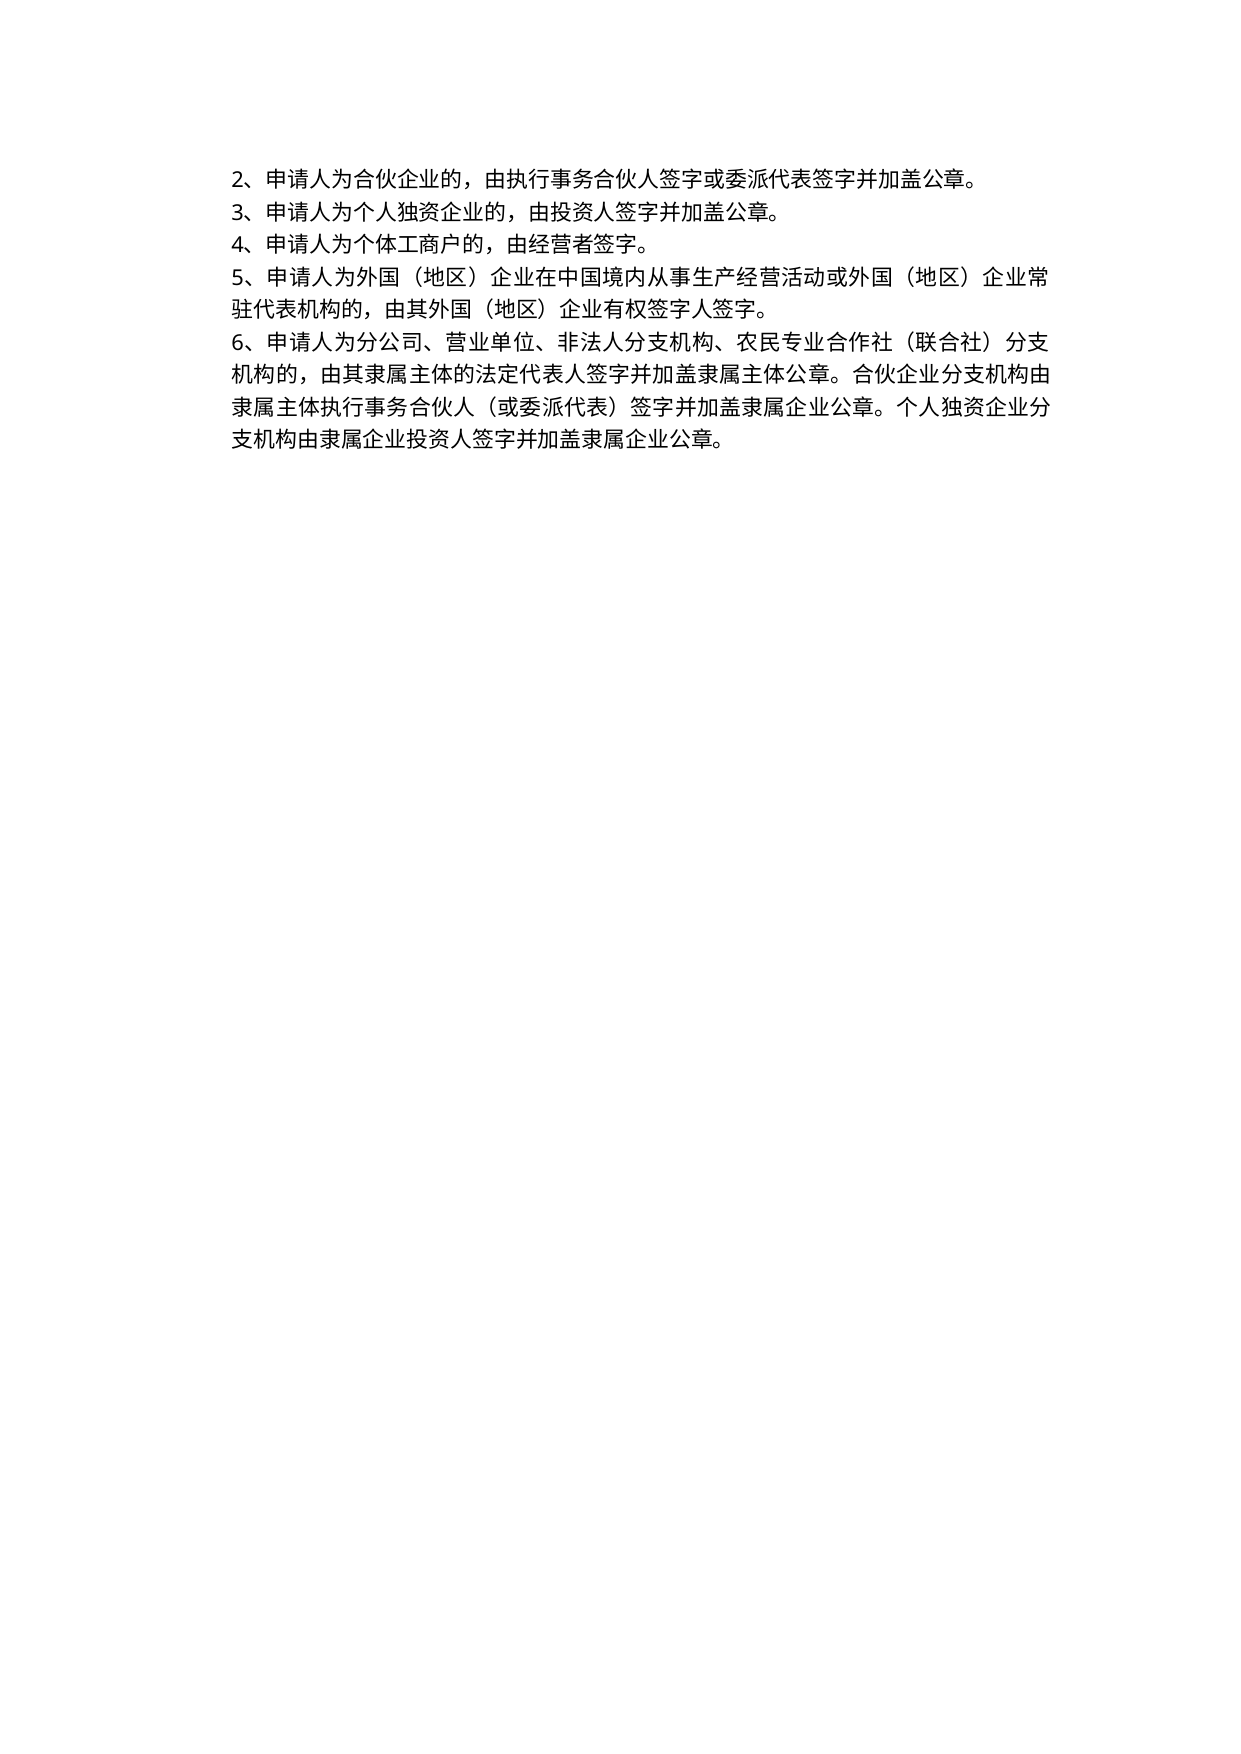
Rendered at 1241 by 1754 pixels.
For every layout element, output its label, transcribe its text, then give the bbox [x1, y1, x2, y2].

text 5、申请人为外国（地区）企业在中国境内从事生产经营活动或外国（地区）企业常驻代表机构的，由其外国（地区）企业有权签字人签字。 [231, 259, 1053, 324]
text 6、申请人为分公司、营业单位、非法人分支机构、农民专业合作社（联合社）分支机构的，由其隶属主体的法定代表人签字并加盖隶属主体公章。合伙企业分支机构由隶属主体执行事务合伙人（或委派代表）签字并加盖隶属企业公章。个人独资企业分支机构由隶属企业投资人签字并加盖隶属企业公章。 [231, 324, 1053, 454]
text 4、申请人为个体工商户的，由经营者签字。 [231, 227, 1053, 259]
text 2、申请人为合伙企业的，由执行事务合伙人签字或委派代表签字并加盖公章。 [231, 162, 1053, 194]
text 3、申请人为个人独资企业的，由投资人签字并加盖公章。 [231, 194, 1053, 227]
